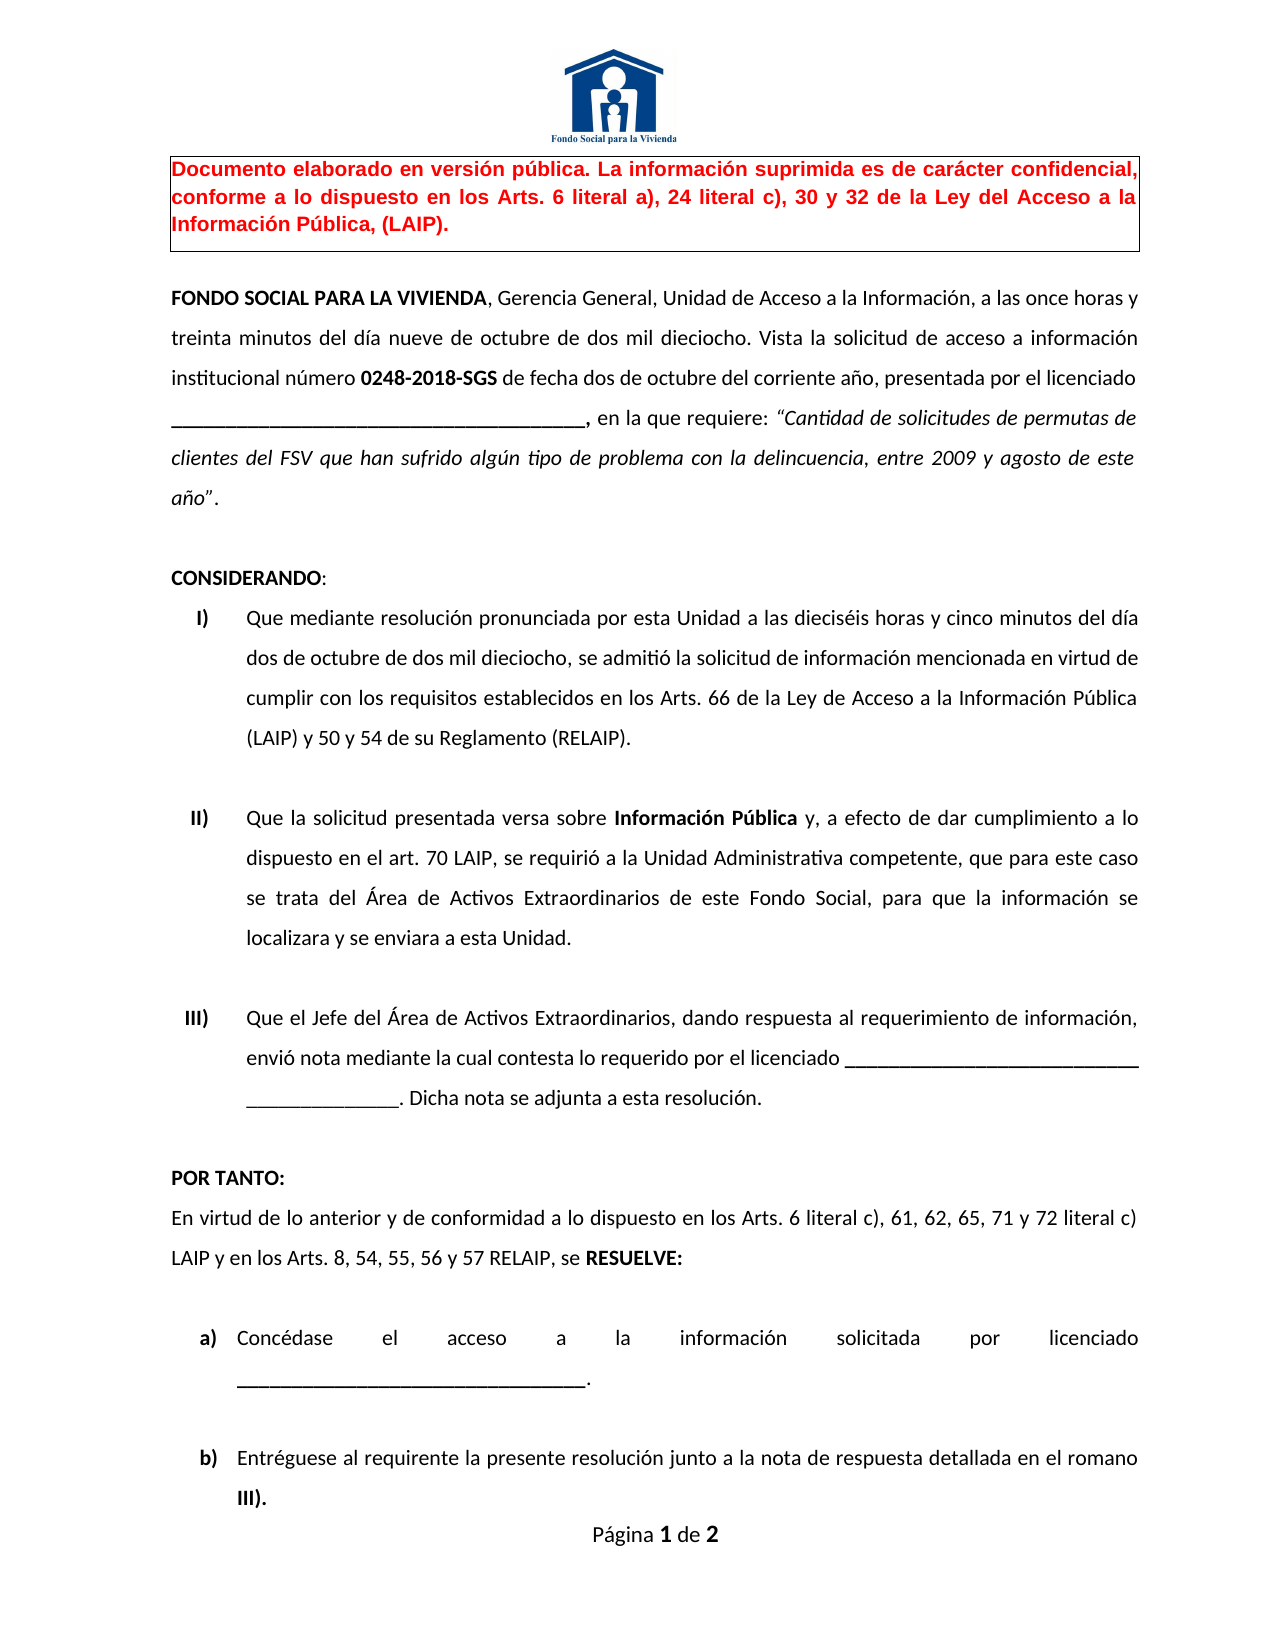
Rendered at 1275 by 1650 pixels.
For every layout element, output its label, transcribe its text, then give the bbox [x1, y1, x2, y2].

picture [551, 49, 677, 144]
list Concédase el acceso a la información solicitada por licenciado ________________________________. [199, 1324, 1139, 1391]
text En virtud de lo anterior y de conformidad a lo dispuesto en los Arts. 6 literal c), 61, 62, 65, 71 y 72 literal c) LAIP y en los Arts. 8, 54, 55, 56 y 57 RELAIP, se RESUELVE: [171, 1204, 1139, 1271]
text ______________________________________, en la que requiere: “Cantidad de solicitudes de permutas de clientes del FSV que han sufrido algún tipo de problema con la delincuencia, entre 2009 y agosto de este año”. [171, 404, 1139, 511]
list Que la solicitud presentada versa sobre Información Pública y, a efecto de dar cumplimiento a lo dispuesto en el art. 70 LAIP, se requirió a la Unidad Administrativa competente, que para este caso se trata del Área de Activos Extraordinarios de este Fondo Social, para que la información se localizara y se enviara a esta Unidad. [209, 804, 1139, 951]
list Que mediante resolución pronunciada por esta Unidad a las dieciséis horas y cinco minutos del día dos de octubre de dos mil dieciocho, se admitió la solicitud de información mencionada en virtud de cumplir con los requisitos establecidos en los Arts. 66 de la Ley de Acceso a la Información Pública (LAIP) y 50 y 54 de su Reglamento (RELAIP). [209, 604, 1139, 751]
text CONSIDERANDO: [171, 564, 1139, 591]
list Entréguese al requirente la presente resolución junto a la nota de respuesta detallada en el romano III). [199, 1444, 1139, 1511]
text FONDO SOCIAL PARA LA VIVIENDA, Gerencia General, Unidad de Acceso a la Información, a las once horas y treinta minutos del día nueve de octubre de dos mil dieciocho. Vista la solicitud de acceso a información institucional número 0248-2018-SGS de fecha dos de octubre del corriente año, presentada por el licenciado [171, 284, 1139, 391]
text ______________. Dicha nota se adjunta a esta resolución. [246, 1084, 1139, 1111]
list Que el Jefe del Área de Activos Extraordinarios, dando respuesta al requerimiento de información, envió nota mediante la cual contesta lo requerido por el licenciado ___________________________ [209, 1004, 1139, 1071]
text POR TANTO: [171, 1164, 1139, 1191]
text Documento elaborado en versión pública. La información suprimida es de carácter confidencial, conforme a lo dispuesto en los Arts. 6 literal a), 24 literal c), 30 y 32 de la Ley del Acceso a la Información Pública, (LAIP). [171, 157, 1139, 251]
